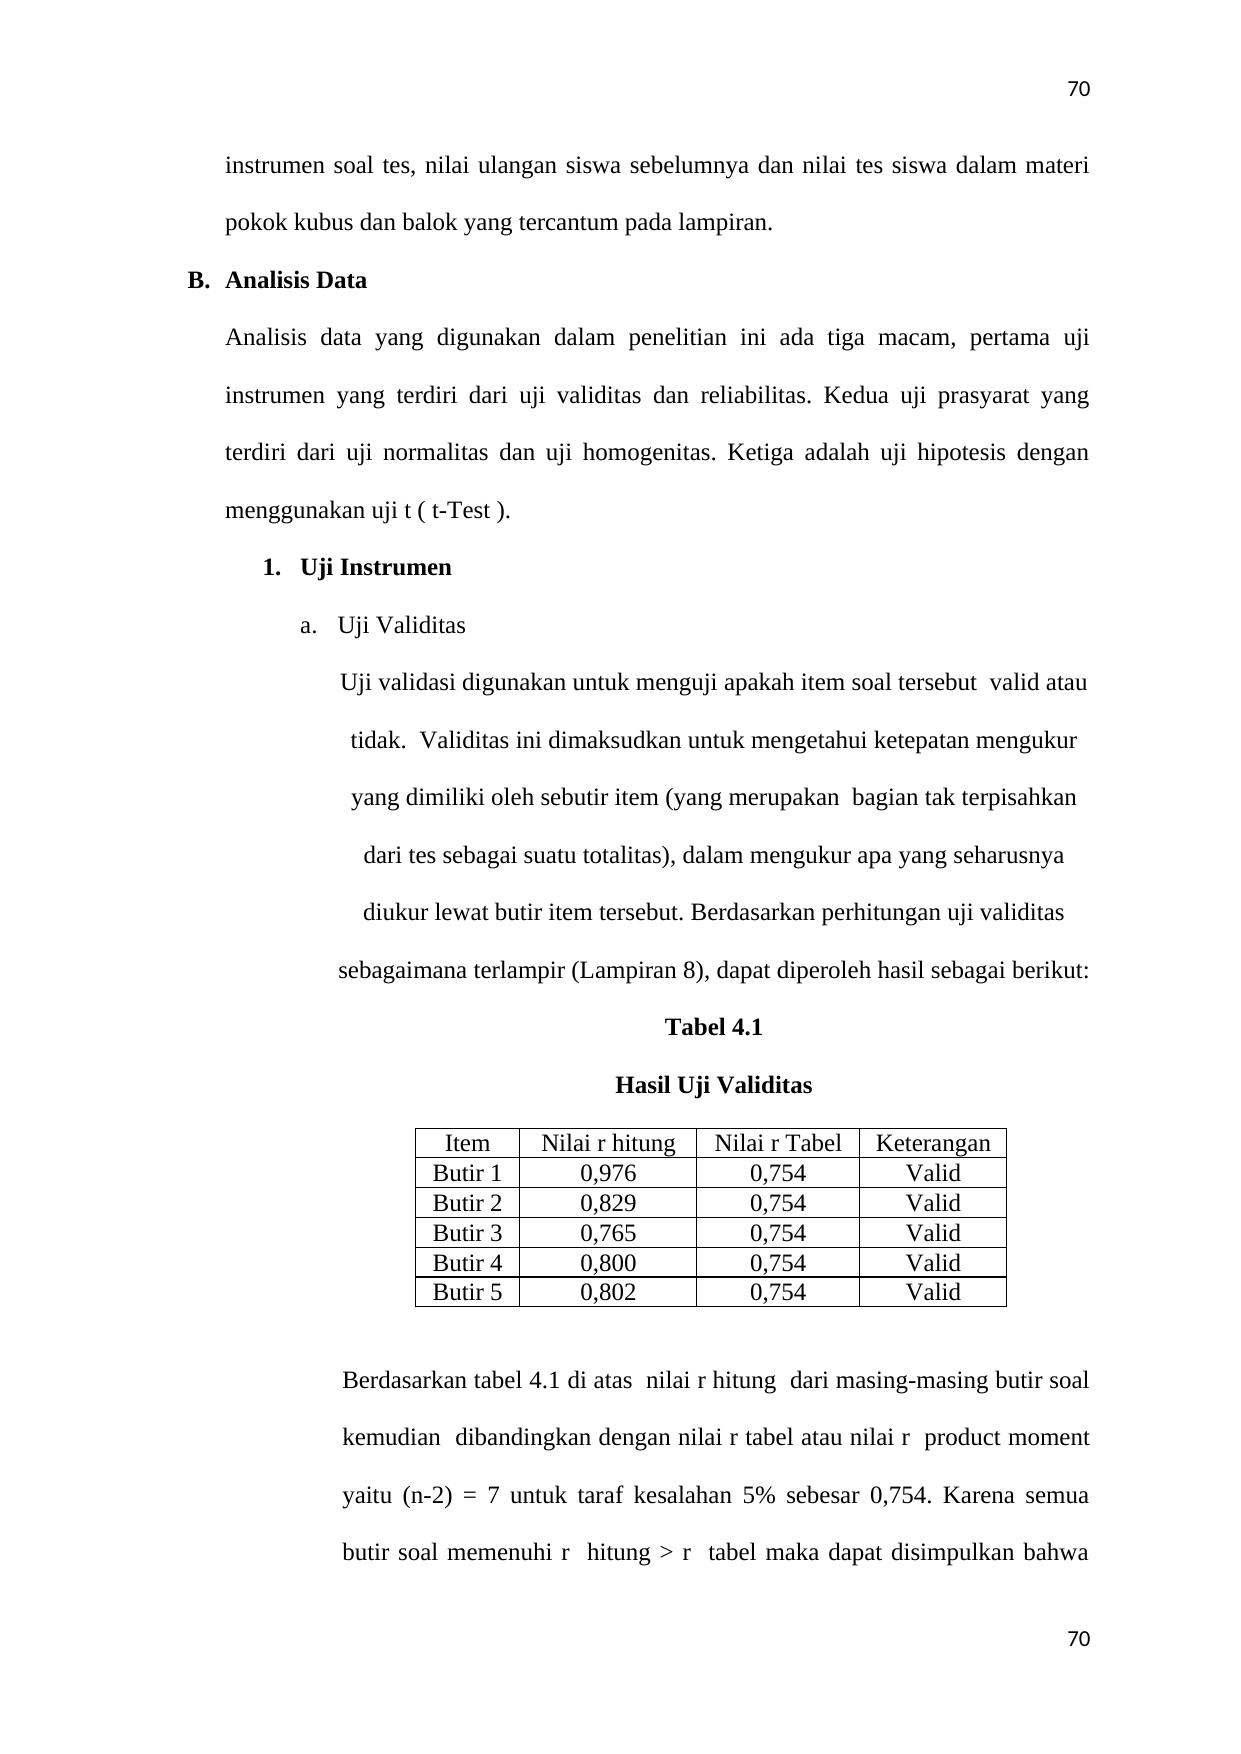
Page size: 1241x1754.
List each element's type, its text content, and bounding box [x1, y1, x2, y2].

list Uji Instrumen [262, 552, 1090, 581]
table_cell 0,754 [697, 1278, 859, 1306]
table_cell Valid [860, 1278, 1006, 1306]
table_cell Valid [860, 1218, 1006, 1247]
table_header Nilai r Tabel [697, 1129, 859, 1157]
table_cell 0,754 [697, 1248, 859, 1276]
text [225, 150, 1090, 236]
table_cell Butir 2 [416, 1188, 519, 1217]
table_header Keterangan [860, 1129, 1006, 1157]
table_header Item [416, 1129, 519, 1157]
table_cell 0,754 [697, 1188, 859, 1217]
table_cell 0,765 [520, 1218, 696, 1247]
table_cell Valid [860, 1158, 1006, 1187]
table_cell 0,829 [520, 1188, 696, 1217]
list Analisis Data [187, 265, 1090, 294]
table_cell Butir 5 [416, 1278, 519, 1306]
table_cell Valid [860, 1248, 1006, 1276]
list Hasil Uji Validitas [337, 1070, 1090, 1099]
table_cell 0,754 [697, 1158, 859, 1187]
list Uji validasi digunakan untuk menguji apakah item soal tersebut valid atau tidak. Validitas ini dimaksudkan untuk mengetahui ketepatan mengukur yang dimiliki oleh sebutir item (yang merupakan bagian tak terpisahkan dari tes sebagai suatu totalitas), dalam mengukur apa yang seharusnya diukur lewat butir item tersebut. Berdasarkan perhitungan uji validitas sebagaimana terlampir (Lampiran 8), dapat diperoleh hasil sebagai berikut: Tabel 4.1 [337, 667, 1090, 1041]
table_cell Butir 1 [416, 1158, 519, 1187]
table_cell 0,800 [520, 1248, 696, 1276]
table_cell Butir 4 [416, 1248, 519, 1276]
table_cell Valid [860, 1188, 1006, 1217]
table_header Nilai r hitung [520, 1129, 696, 1157]
list Uji Validitas [300, 610, 1090, 639]
table_cell 0,976 [520, 1158, 696, 1187]
table_cell 0,754 [697, 1218, 859, 1247]
list Analisis data yang digunakan dalam penelitian ini ada tiga macam, pertama uji instrumen yang terdiri dari uji validitas dan reliabilitas. Kedua uji prasyarat yang terdiri dari uji normalitas dan uji homogenitas. Ketiga adalah uji hipotesis dengan menggunakan uji t ( t-Test ). [225, 322, 1090, 524]
table_cell Butir 3 [416, 1218, 519, 1247]
table_cell 0,802 [520, 1278, 696, 1306]
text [342, 1365, 1090, 1566]
